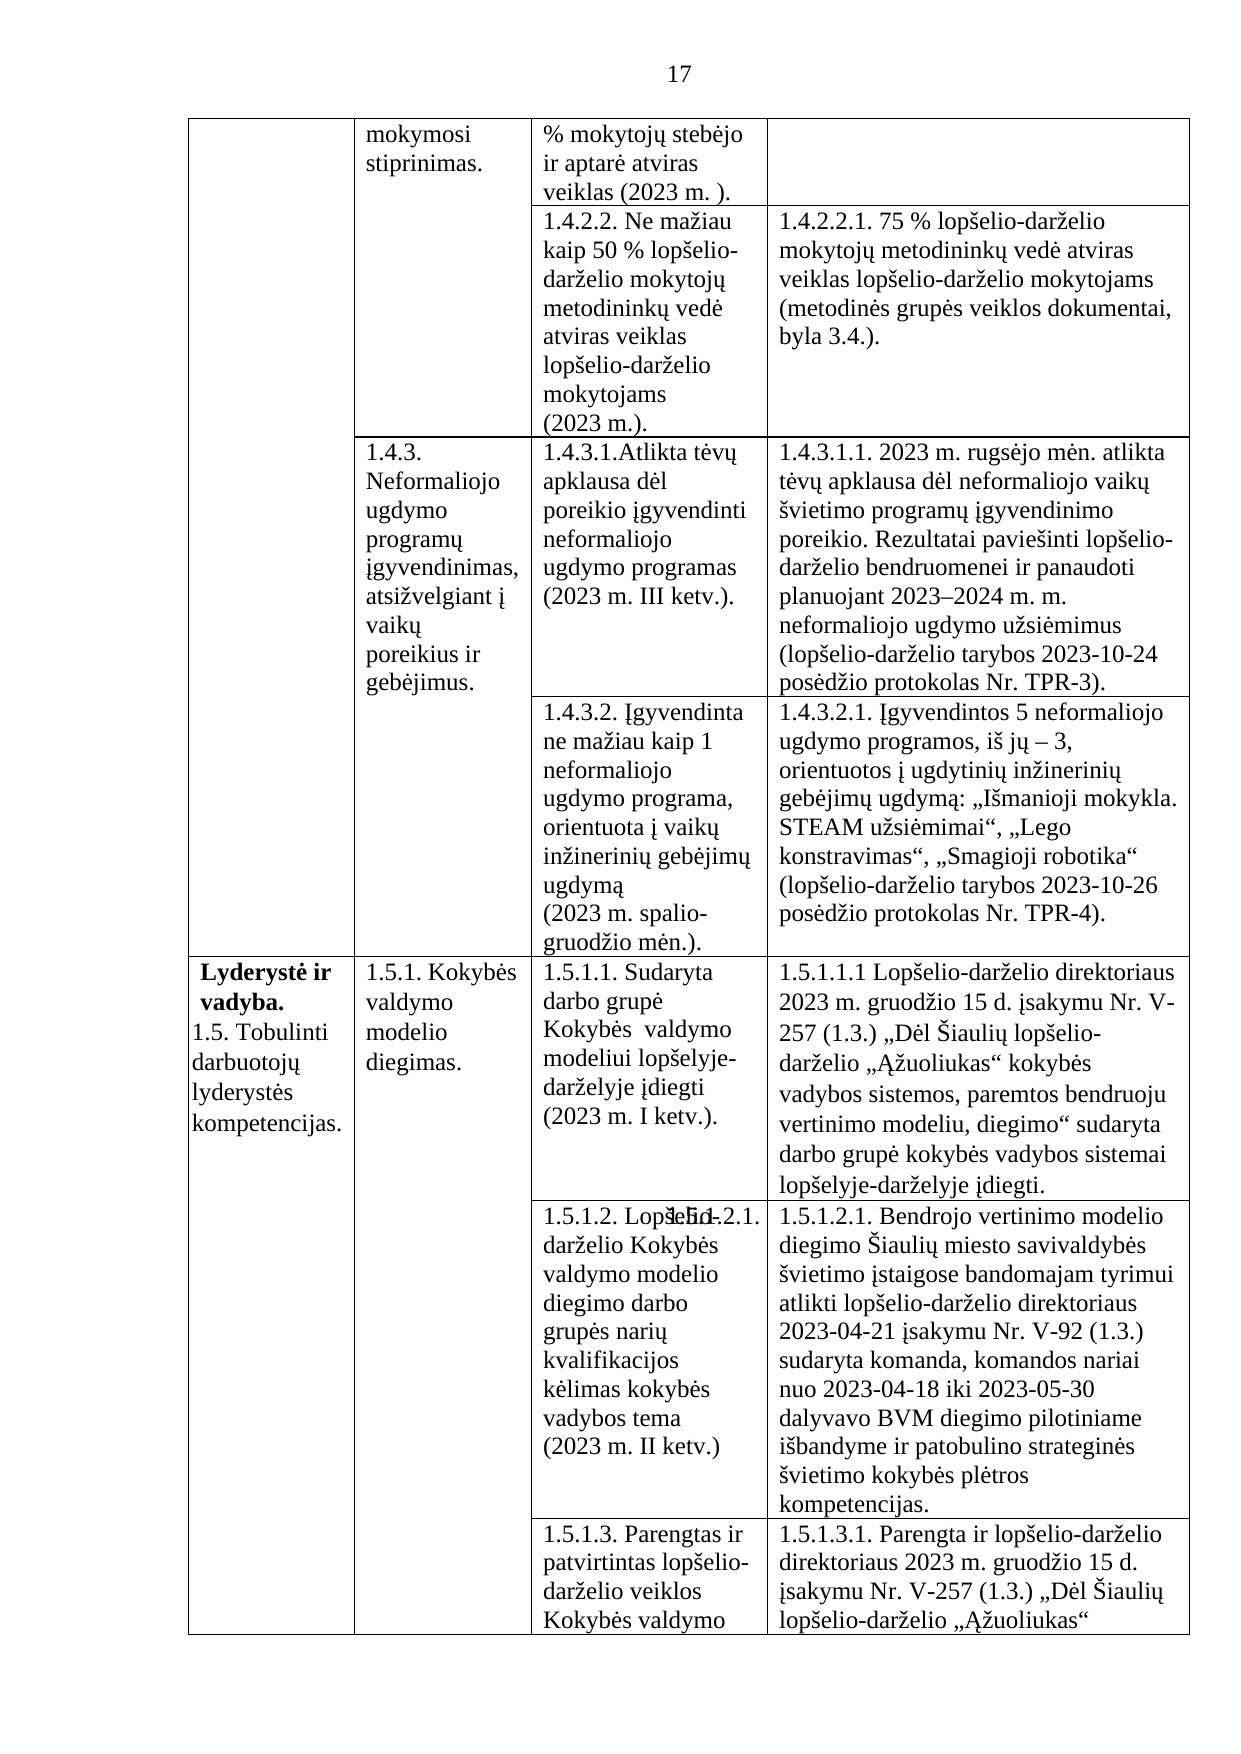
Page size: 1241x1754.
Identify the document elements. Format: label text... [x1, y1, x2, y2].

table_cell 1.5.1.1.1 Lopšelio-darželio direktoriaus 2023 m. gruodžio 15 d. įsakymu Nr. V-257 (1.3.) „Dėl Šiaulių lopšelio-darželio „Ąžuoliukas“ kokybės vadybos sistemos, paremtos bendruoju vertinimo modeliu, diegimo“ sudaryta darbo grupė kokybės vadybos sistemai lopšelyje-darželyje įdiegti. [768, 957, 1189, 1200]
table_cell 1.5.1.2.1. Bendrojo vertinimo modelio diegimo Šiaulių miesto savivaldybės švietimo įstaigose bandomajam tyrimui atlikti lopšelio-darželio direktoriaus 2023-04-21 įsakymu Nr. V-92 (1.3.) sudaryta komanda, komandos nariai nuo 2023-04-18 iki 2023-05-30 dalyvavo BVM diegimo pilotiniame išbandyme ir patobulino strateginės švietimo kokybės plėtros kompetencijas. [768, 1201, 1189, 1518]
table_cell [355, 119, 531, 436]
table_cell 1.5.1.1. Sudaryta darbo grupė Kokybės valdymo modeliui lopšelyje-darželyje įdiegti (2023 m. I ketv.). [532, 957, 767, 1200]
table_cell Lyderystė ir vadyba. 1.5. Tobulinti darbuotojų lyderystės kompetencijas. [189, 957, 354, 1634]
table_cell 1.4.3.1.1. 2023 m. rugsėjo mėn. atlikta tėvų apklausa dėl neformaliojo vaikų švietimo programų įgyvendinimo poreikio. Rezultatai paviešinti lopšelio-darželio bendruomenei ir panaudoti planuojant 2023–2024 m. m. neformaliojo ugdymo užsiėmimus (lopšelio-darželio tarybos 2023-10-24 posėdžio protokolas Nr. TPR-3). [768, 438, 1189, 696]
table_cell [532, 119, 767, 205]
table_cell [532, 1519, 767, 1634]
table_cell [768, 1519, 1189, 1634]
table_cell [768, 119, 1189, 205]
table_cell 1.4.3.2.1. Įgyvendintos 5 neformaliojo ugdymo programos, iš jų – 3, orientuotos į ugdytinių inžinerinių gebėjimų ugdymą: „Išmanioji mokykla. STEAM užsiėmimai“, „Lego konstravimas“, „Smagioji robotika“ (lopšelio-darželio tarybos 2023-10-26 posėdžio protokolas Nr. TPR-4). [768, 697, 1189, 956]
table_cell 1.4.2.2. Ne mažiau kaip 50 % lopšelio-darželio mokytojų metodininkų vedė atviras veiklas lopšelio-darželio mokytojams (2023 m.). [532, 206, 767, 436]
table_cell 1.4.3.2. Įgyvendinta ne mažiau kaip 1 neformaliojo ugdymo programa, orientuota į vaikų inžinerinių gebėjimų ugdymą (2023 m. spalio-gruodžio mėn.). [532, 697, 767, 956]
table_cell 1.4.3. Neformaliojo ugdymo programų įgyvendinimas, atsižvelgiant į vaikų poreikius ir gebėjimus. [355, 438, 531, 956]
table_cell 1.5.1.2. Lopšelio-darželio Kokybės valdymo modelio diegimo darbo grupės narių kvalifikacijos kėlimas kokybės vadybos tema (2023 m. II ketv.) [532, 1201, 767, 1518]
table_cell 1.4.3.1.Atlikta tėvų apklausa dėl poreikio įgyvendinti neformaliojo ugdymo programas (2023 m. III ketv.). [532, 438, 767, 696]
table_cell 1.4.2.2.1. 75 % lopšelio-darželio mokytojų metodininkų vedė atviras veiklas lopšelio-darželio mokytojams (metodinės grupės veiklos dokumentai, byla 3.4.). [768, 206, 1189, 436]
table_cell 1.5.1. Kokybės valdymo modelio diegimas. [355, 957, 531, 1634]
